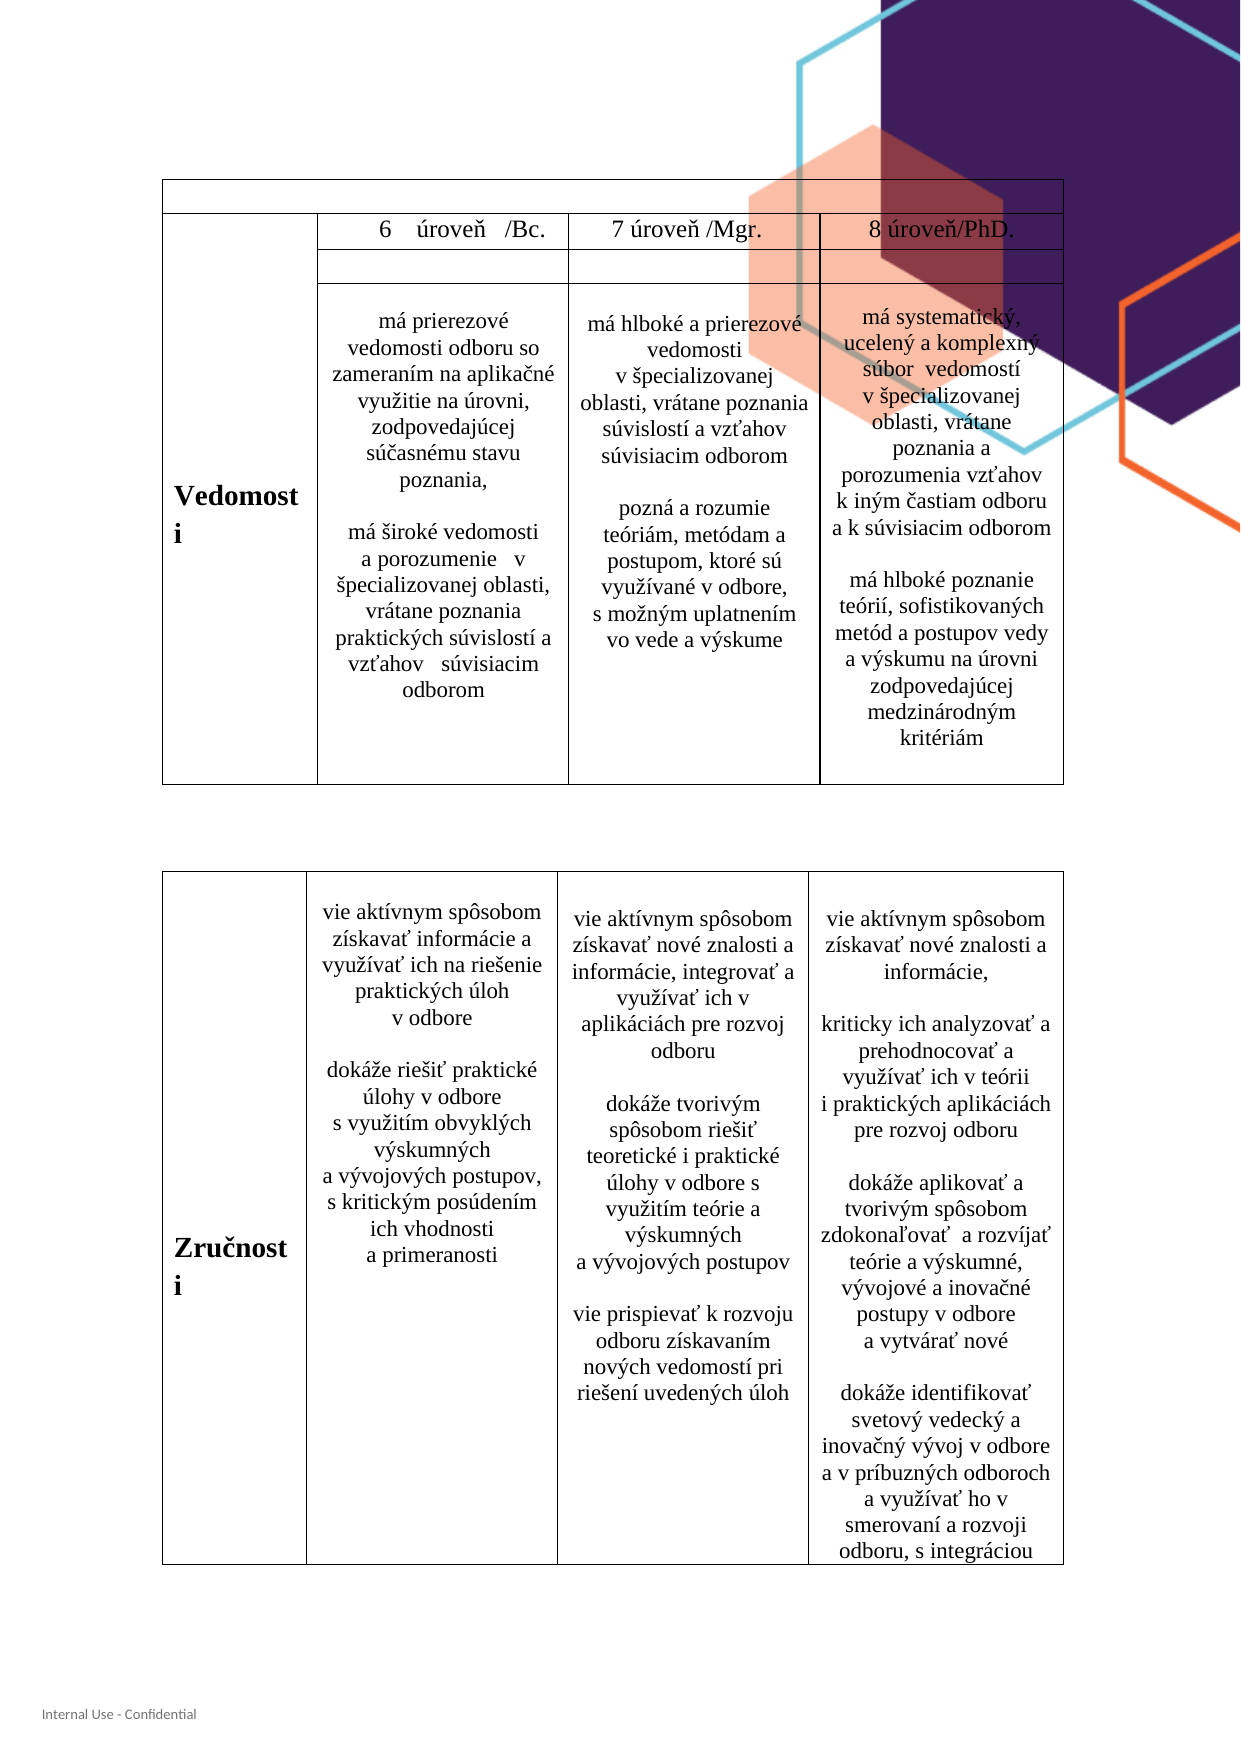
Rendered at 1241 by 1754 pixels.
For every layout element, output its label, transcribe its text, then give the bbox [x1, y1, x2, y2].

table_cell [821, 250, 1063, 282]
table_cell 7 úroveň /Mgr. [569, 214, 819, 248]
table_cell má prierezové vedomosti odboru so zameraním na aplikačné využitie na úrovni, zodpovedajúcej súčasnému stavu poznania, má široké vedomosti a porozumenie v špecializovanej oblasti, vrátane poznania praktických súvislostí a vzťahov súvisiacim odborom [318, 284, 568, 784]
table_cell má hlboké a prierezové vedomosti v špecializovanej oblasti, vrátane poznania súvislostí a vzťahov súvisiacim odborom pozná a rozumie teóriám, metódam a postupom, ktoré sú využívané v odbore, s možným uplatnením vo vede a výskume [569, 284, 819, 784]
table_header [558, 872, 808, 1564]
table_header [809, 872, 1063, 1564]
table_cell má systematický, ucelený a komplexný súbor vedomostí v špecializovanej oblasti, vrátane poznania a porozumenia vzťahov k iným častiam odboru a k súvisiacim odborom má hlboké poznanie teórií, sofistikovaných metód a postupov vedy a výskumu na úrovni zodpovedajúcej medzinárodným kritériám [821, 284, 1063, 784]
picture [748, 0, 1241, 539]
table_header Zručnosti [163, 872, 306, 1564]
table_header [163, 180, 1063, 213]
table_cell 8 úroveň/PhD. [821, 214, 1063, 248]
table_cell Vedomosti [163, 214, 317, 784]
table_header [307, 872, 557, 1564]
table_cell [569, 250, 819, 282]
table_cell [318, 250, 568, 282]
table_cell úroveň /Bc. [318, 214, 568, 248]
